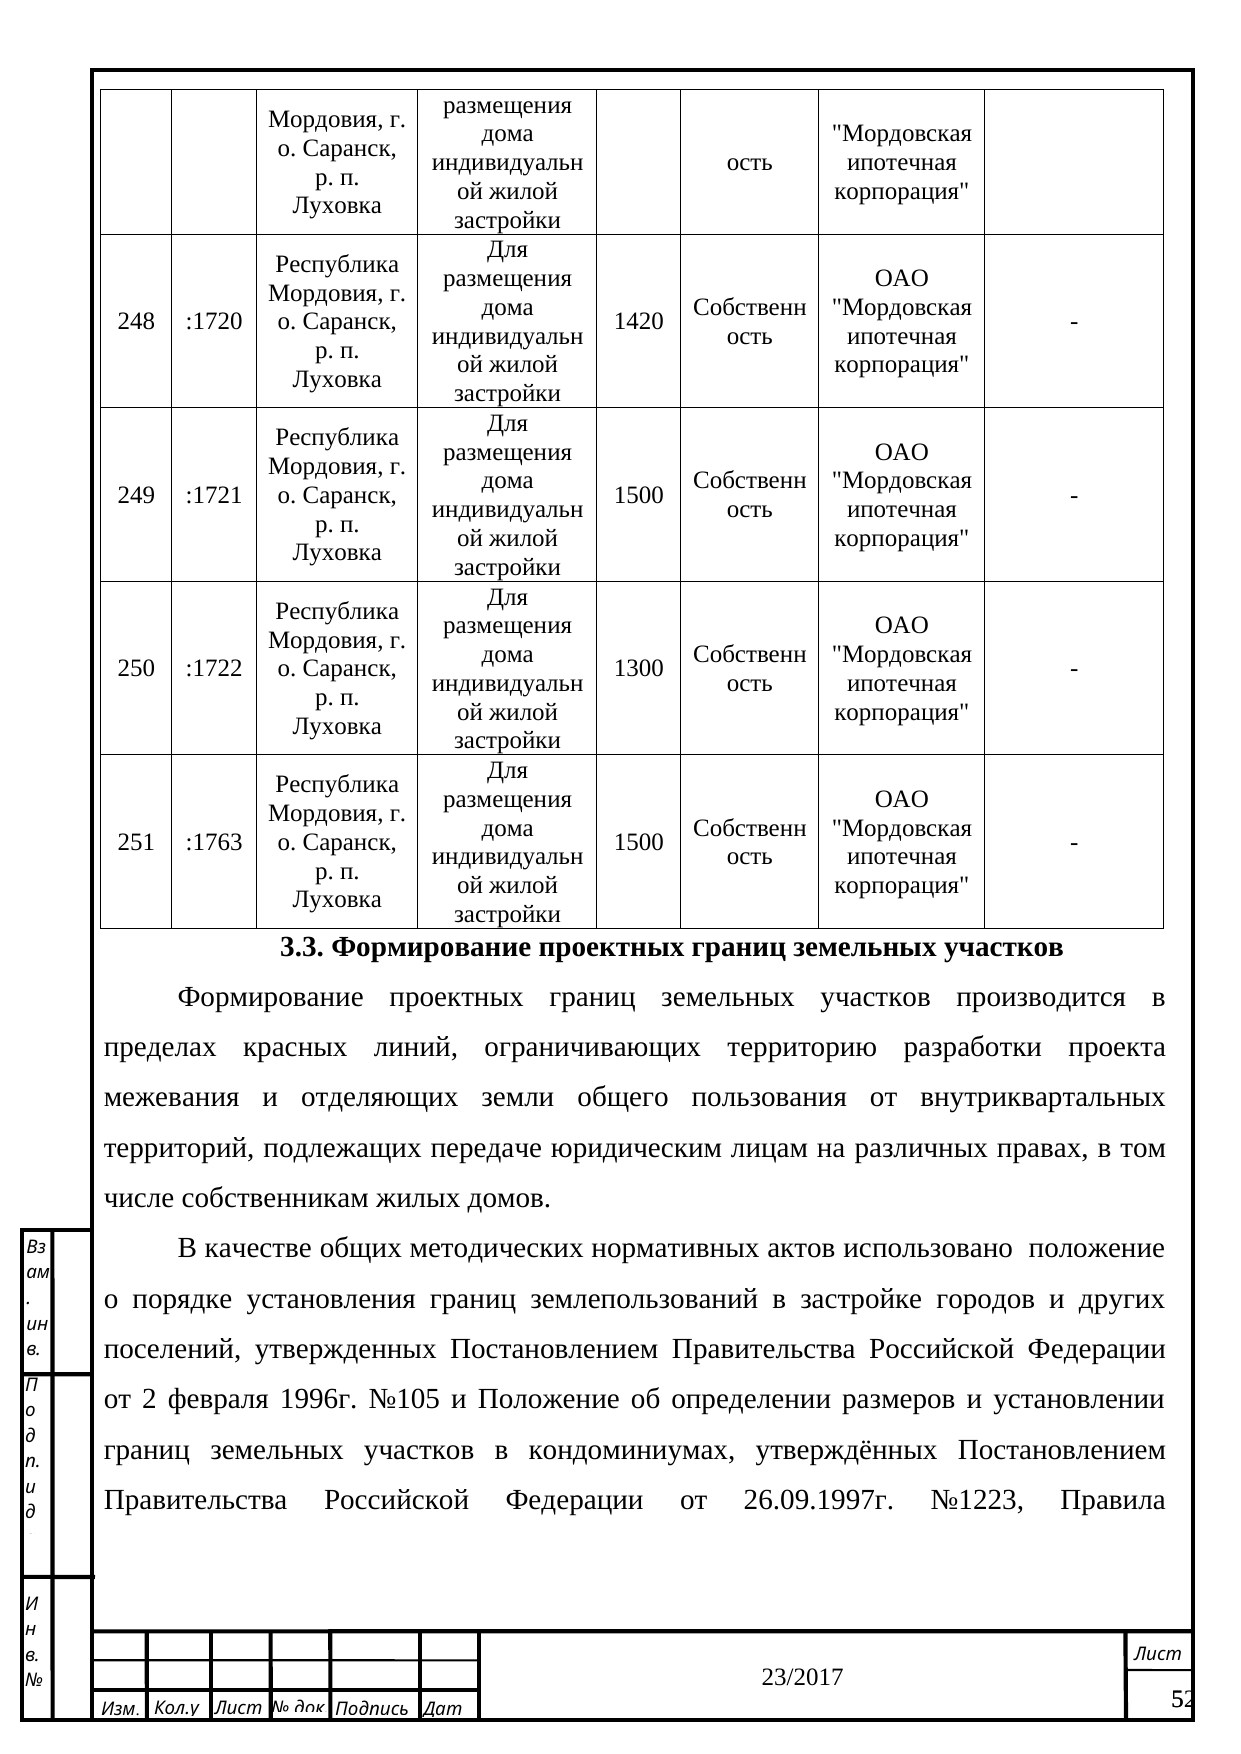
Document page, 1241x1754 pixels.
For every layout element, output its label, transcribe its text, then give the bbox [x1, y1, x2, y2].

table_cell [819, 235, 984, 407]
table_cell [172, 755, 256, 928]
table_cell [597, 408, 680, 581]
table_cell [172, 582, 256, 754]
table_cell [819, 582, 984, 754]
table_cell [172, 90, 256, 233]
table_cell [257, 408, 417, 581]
text 3.3. Формирование проектных границ земельных участков [103, 929, 1167, 962]
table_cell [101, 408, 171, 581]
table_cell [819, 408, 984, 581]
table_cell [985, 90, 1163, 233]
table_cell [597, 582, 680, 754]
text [103, 1231, 1167, 1516]
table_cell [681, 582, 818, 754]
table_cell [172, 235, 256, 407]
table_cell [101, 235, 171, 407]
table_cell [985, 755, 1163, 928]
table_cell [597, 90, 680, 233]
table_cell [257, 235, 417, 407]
text Формирование проектных границ земельных участков производится в пределах красных линий, ограничивающих территорию разработки проекта межевания и отделяющих земли общего пользования от внутриквартальных территорий, подлежащих передаче юридическим лицам на различных правах, в том числе собственникам жилых домов. [103, 979, 1167, 1214]
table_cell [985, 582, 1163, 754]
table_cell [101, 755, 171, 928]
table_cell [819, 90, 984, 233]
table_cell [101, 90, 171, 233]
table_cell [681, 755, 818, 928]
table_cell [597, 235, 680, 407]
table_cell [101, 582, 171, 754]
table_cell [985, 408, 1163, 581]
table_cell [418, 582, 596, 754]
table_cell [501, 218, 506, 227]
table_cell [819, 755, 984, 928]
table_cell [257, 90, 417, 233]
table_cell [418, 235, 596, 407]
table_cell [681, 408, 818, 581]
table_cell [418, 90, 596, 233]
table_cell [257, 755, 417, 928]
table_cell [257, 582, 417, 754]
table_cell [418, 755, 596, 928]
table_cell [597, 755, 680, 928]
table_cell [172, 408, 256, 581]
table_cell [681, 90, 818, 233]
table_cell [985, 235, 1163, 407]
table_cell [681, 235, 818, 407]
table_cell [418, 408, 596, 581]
